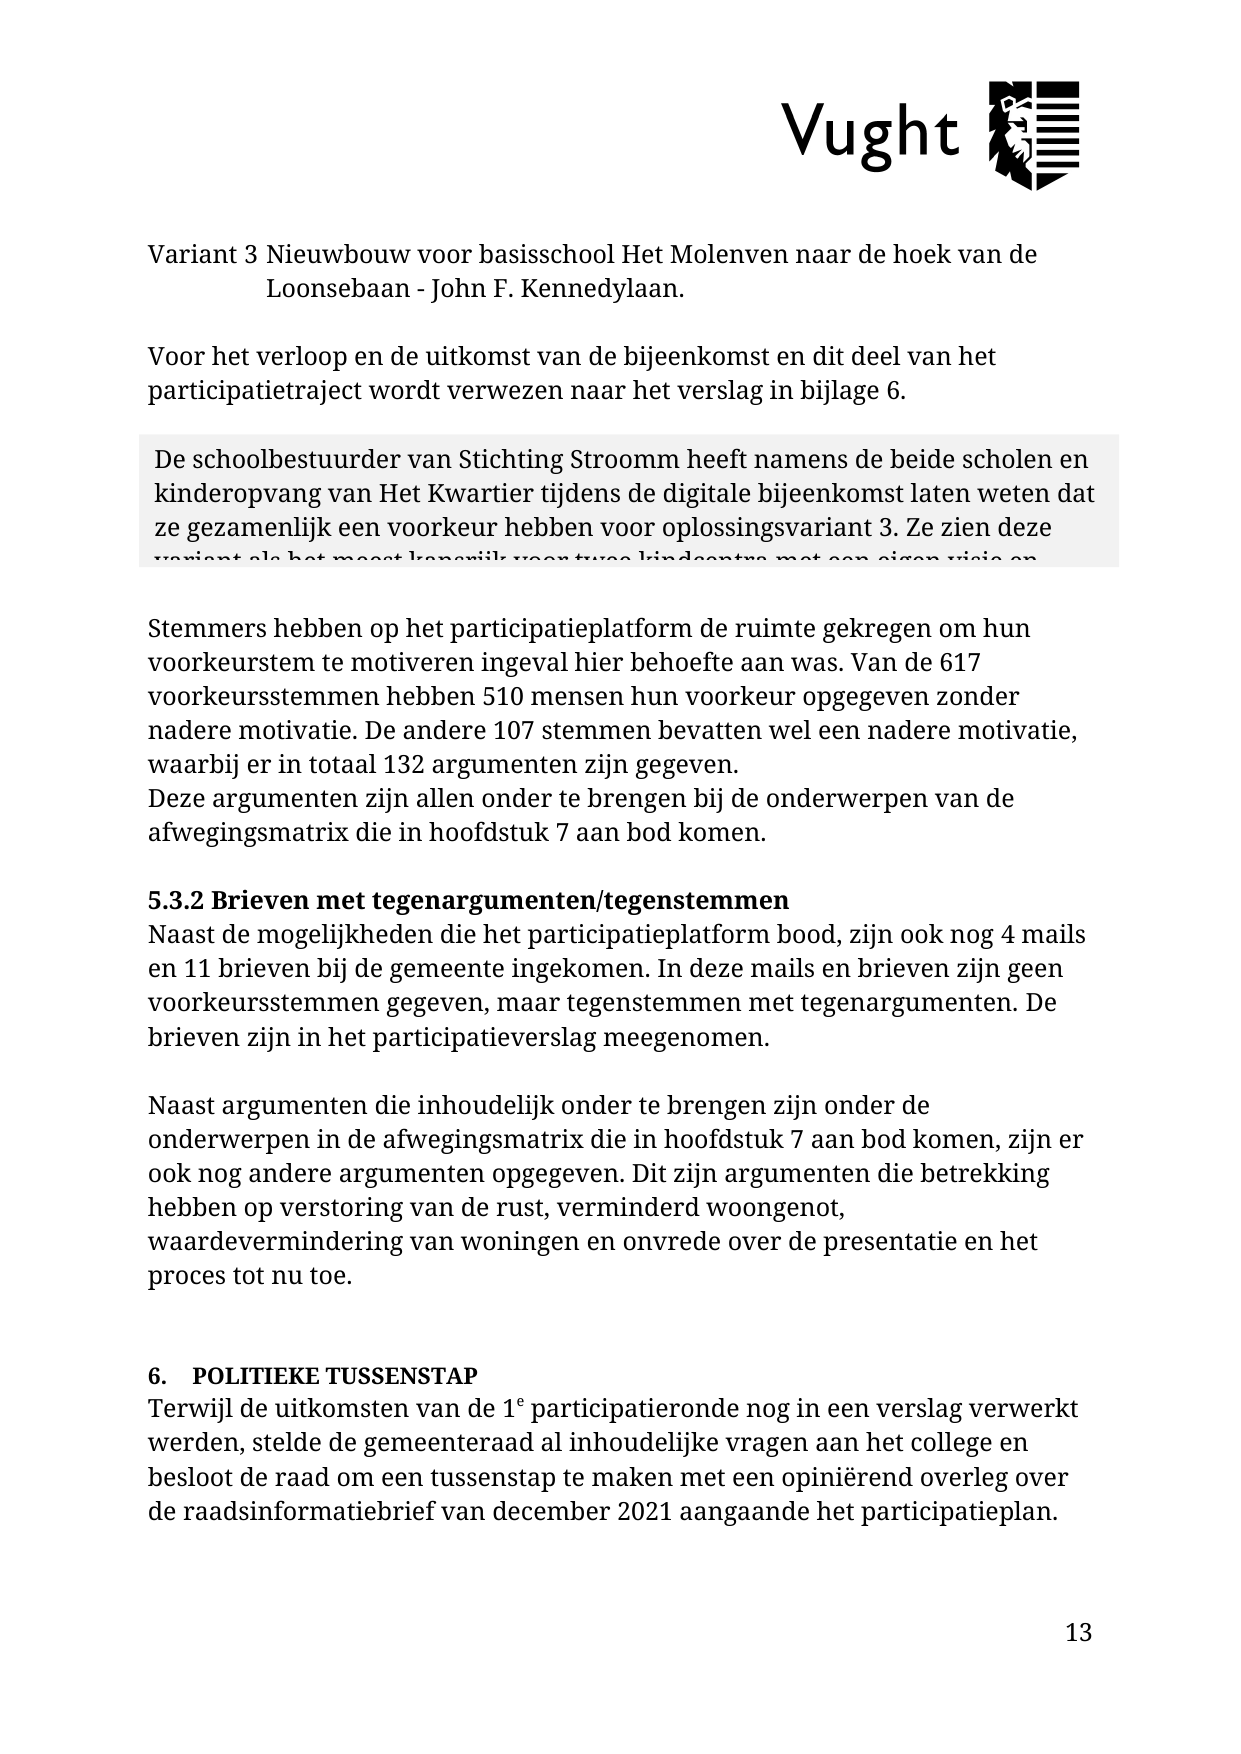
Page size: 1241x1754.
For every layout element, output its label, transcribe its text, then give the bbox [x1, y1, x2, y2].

list POLITIEKE TUSSENSTAP [148, 1360, 1093, 1391]
text Stemmers hebben op het participatieplatform de ruimte gekregen om hun voorkeurstem te motiveren ingeval hier behoefte aan was. Van de 617 voorkeursstemmen hebben 510 mensen hun voorkeur opgegeven zonder nadere motivatie. De andere 107 stemmen bevatten wel een nadere motivatie, waarbij er in totaal 132 argumenten zijn gegeven. [148, 610, 1093, 781]
picture [767, 76, 1093, 196]
text 5.3.2 Brieven met tegenargumenten/tegenstemmen [148, 883, 1093, 917]
text Voor het verloop en de uitkomst van de bijeenkomst en dit deel van het participatietraject wordt verwezen naar het verslag in bijlage 6. [148, 338, 1093, 407]
text Variant 3 Nieuwbouw voor basisschool Het Molenven naar de hoek van de Loonsebaan - John F. Kennedylaan. [148, 236, 1093, 304]
text Naast argumenten die inhoudelijk onder te brengen zijn onder de onderwerpen in de afwegingsmatrix die in hoofdstuk 7 aan bod komen, zijn er ook nog andere argumenten opgegeven. Dit zijn argumenten die betrekking hebben op verstoring van de rust, verminderd woongenot, waardevermindering van woningen en onvrede over de presentatie en het proces tot nu toe. [148, 1087, 1093, 1292]
text Terwijl de uitkomsten van de 1e participatieronde nog in een verslag verwerkt werden, stelde de gemeenteraad al inhoudelijke vragen aan het college en besloot de raad om een tussenstap te maken met een opiniërend overleg over de raadsinformatiebrief van december 2021 aangaande het participatieplan. [148, 1391, 1093, 1527]
text Naast de mogelijkheden die het participatieplatform bood, zijn ook nog 4 mails en 11 brieven bij de gemeente ingekomen. In deze mails en brieven zijn geen voorkeursstemmen gegeven, maar tegenstemmen met tegenargumenten. De brieven zijn in het participatieverslag meegenomen. [148, 917, 1093, 1053]
text Deze argumenten zijn allen onder te brengen bij de onderwerpen van de afwegingsmatrix die in hoofdstuk 7 aan bod komen. [148, 781, 1093, 849]
